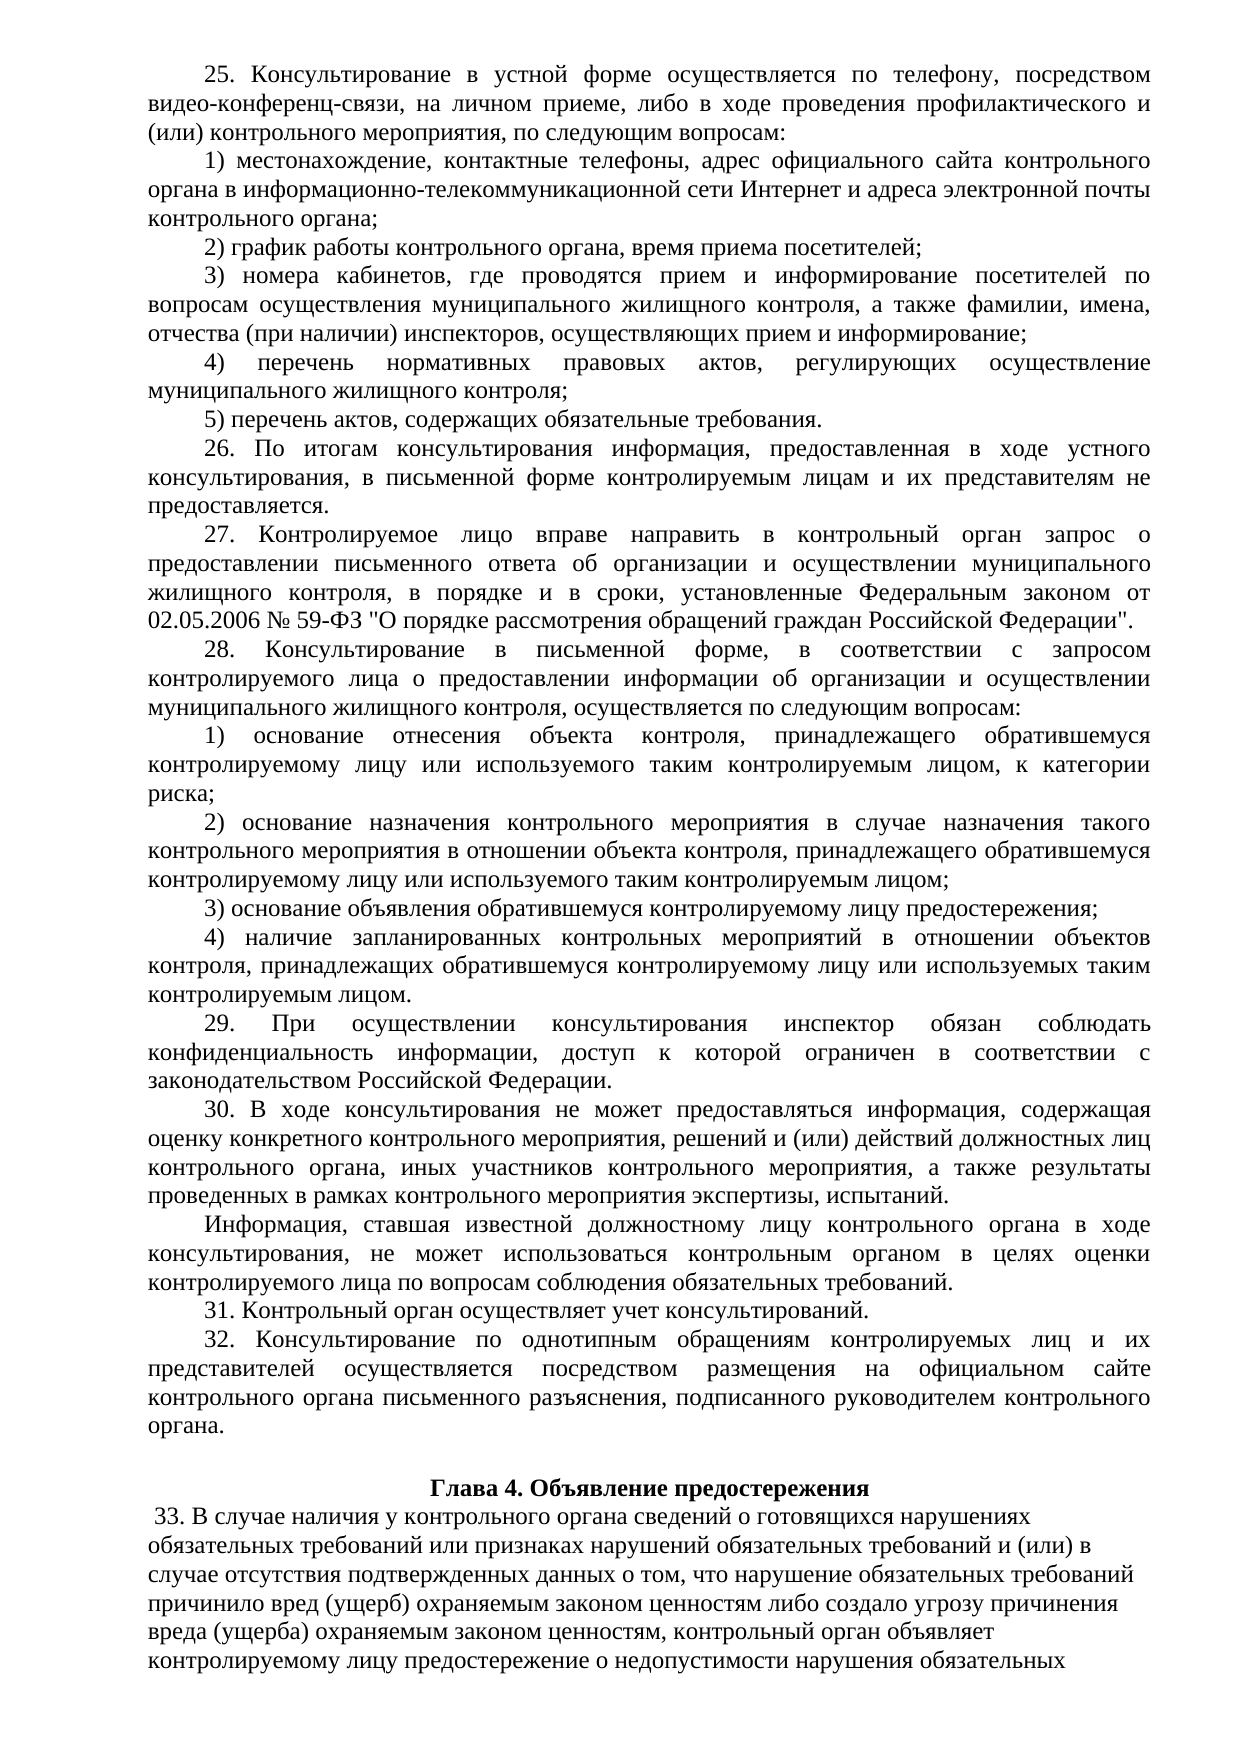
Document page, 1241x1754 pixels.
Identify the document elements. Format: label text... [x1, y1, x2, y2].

text 31. Контрольный орган осуществляет учет консультирований. [148, 1295, 1152, 1324]
text 5) перечень актов, содержащих обязательные требования. [148, 404, 1152, 433]
text 3) номера кабинетов, где проводятся прием и информирование посетителей по вопросам осуществления муниципального жилищного контроля, а также фамилии, имена, отчества (при наличии) инспекторов, осуществляющих прием и информирование; [148, 260, 1152, 347]
text 4) наличие запланированных контрольных мероприятий в отношении объектов контроля, принадлежащих обратившемуся контролируемому лицу или используемых таким контролируемым лицом. [148, 922, 1152, 1008]
text Глава 4. Объявление предостережения [148, 1473, 1152, 1501]
text 2) график работы контрольного органа, время приема посетителей; [148, 232, 1152, 260]
text 1) местонахождение, контактные телефоны, адрес официального сайта контрольного органа в информационно-телекоммуникационной сети Интернет и адреса электронной почты контрольного органа; [148, 145, 1152, 232]
text 3) основание объявления обратившемуся контролируемому лицу предостережения; [148, 893, 1152, 922]
text 28. Консультирование в письменной форме, в соответствии с запросом контролируемого лица о предоставлении информации об организации и осуществлении муниципального жилищного контроля, осуществляется по следующим вопросам: [148, 634, 1152, 720]
text 4) перечень нормативных правовых актов, регулирующих осуществление муниципального жилищного контроля; [148, 347, 1152, 404]
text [148, 1501, 1152, 1674]
text 30. В ходе консультирования не может предоставляться информация, содержащая оценку конкретного контрольного мероприятия, решений и (или) действий должностных лиц контрольного органа, иных участников контрольного мероприятия, а также результаты проведенных в рамках контрольного мероприятия экспертизы, испытаний. [148, 1094, 1152, 1209]
text 32. Консультирование по однотипным обращениям контролируемых лиц и их представителей осуществляется посредством размещения на официальном сайте контрольного органа письменного разъяснения, подписанного руководителем контрольного органа. [148, 1324, 1152, 1439]
text 2) основание назначения контрольного мероприятия в случае назначения такого контрольного мероприятия в отношении объекта контроля, принадлежащего обратившемуся контролируемому лицу или используемого таким контролируемым лицом; [148, 807, 1152, 893]
text 1) основание отнесения объекта контроля, принадлежащего обратившемуся контролируемому лицу или используемого таким контролируемым лицом, к категории риска; [148, 720, 1152, 807]
text 25. Консультирование в устной форме осуществляется по телефону, посредством видео-конференц-связи, на личном приеме, либо в ходе проведения профилактического и (или) контрольного мероприятия, по следующим вопросам: [148, 59, 1152, 145]
text 29. При осуществлении консультирования инспектор обязан соблюдать конфиденциальность информации, доступ к которой ограничен в соответствии с законодательством Российской Федерации. [148, 1008, 1152, 1094]
text 26. По итогам консультирования информация, предоставленная в ходе устного консультирования, в письменной форме контролируемым лицам и их представителям не предоставляется. [148, 433, 1152, 519]
text Информация, ставшая известной должностному лицу контрольного органа в ходе консультирования, не может использоваться контрольным органом в целях оценки контролируемого лица по вопросам соблюдения обязательных требований. [148, 1209, 1152, 1295]
text 27. Контролируемое лицо вправе направить в контрольный орган запрос о предоставлении письменного ответа об организации и осуществлении муниципального жилищного контроля, в порядке и в сроки, установленные Федеральным законом от 02.05.2006 № 59-ФЗ "О порядке рассмотрения обращений граждан Российской Федерации". [148, 519, 1152, 634]
